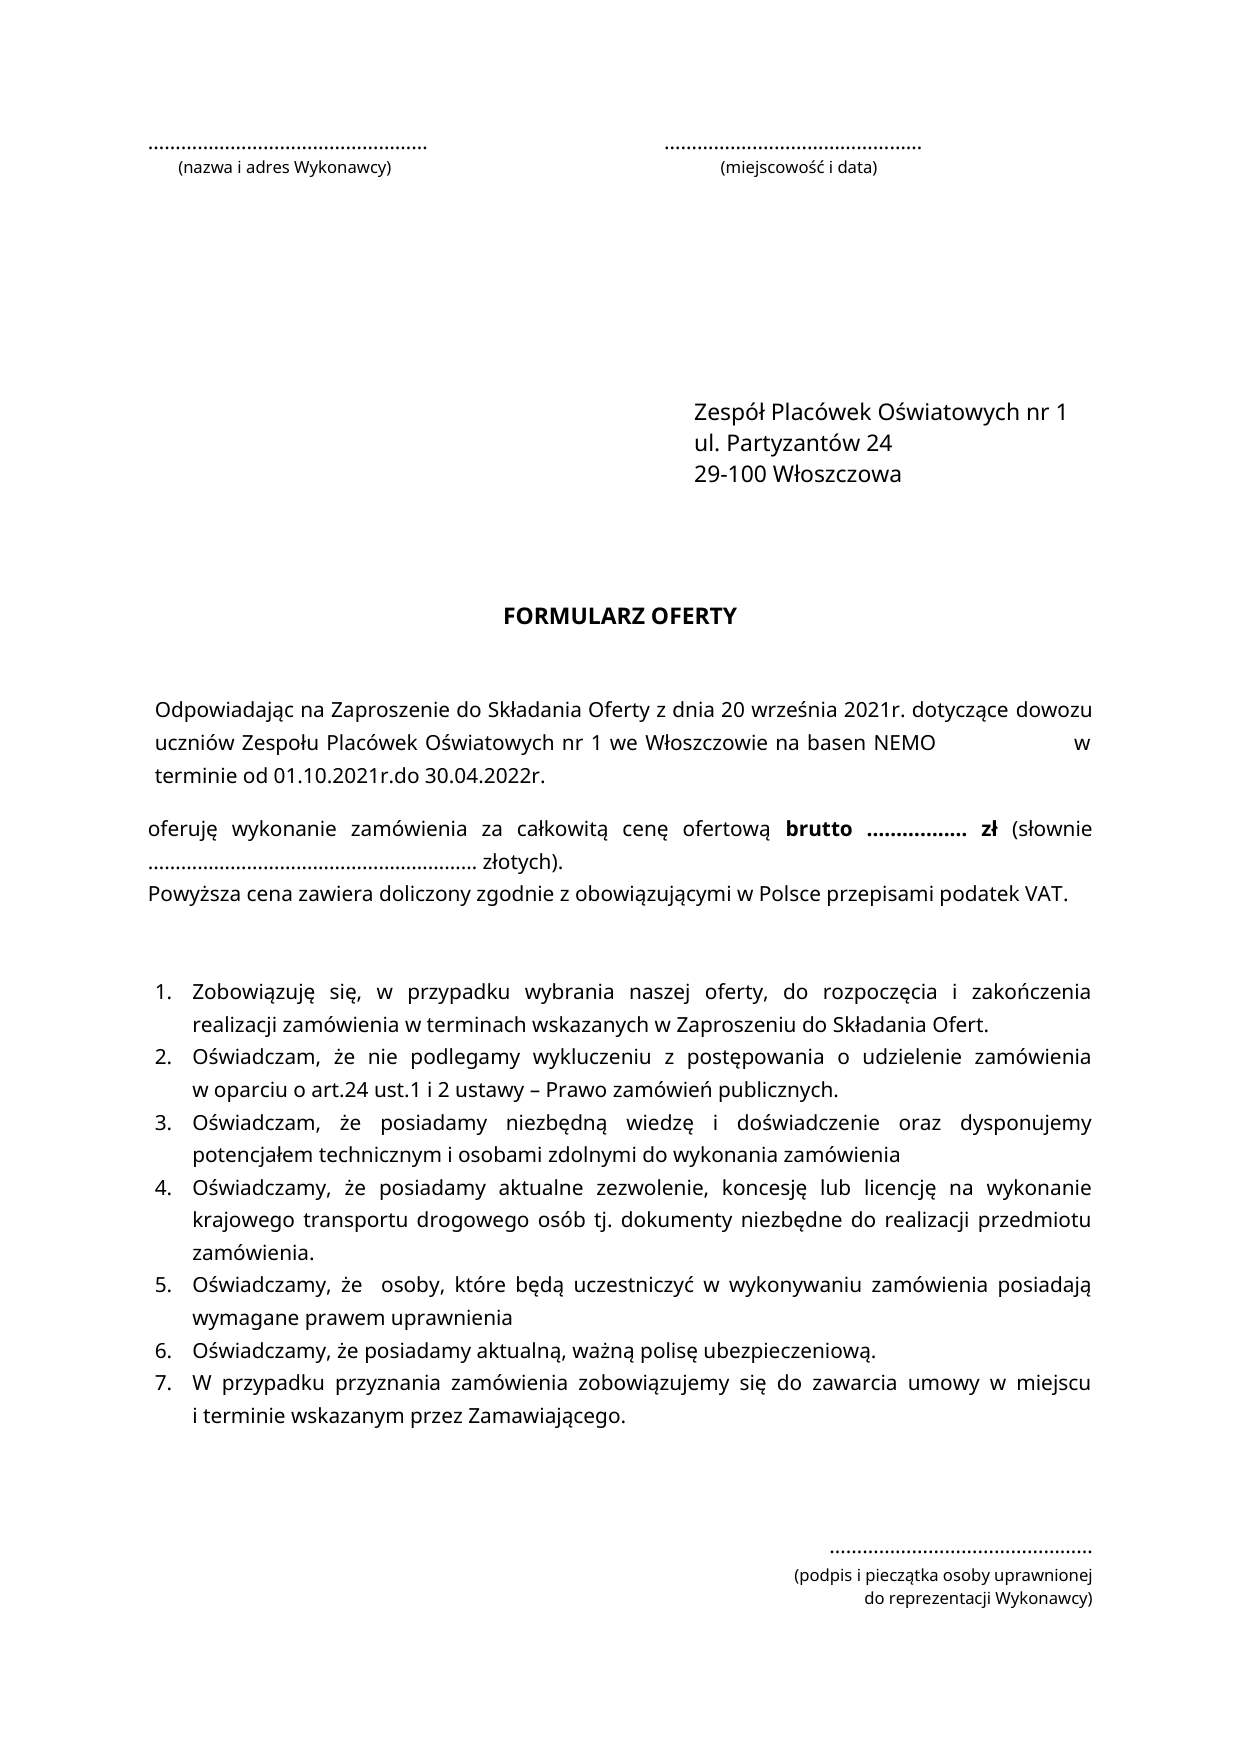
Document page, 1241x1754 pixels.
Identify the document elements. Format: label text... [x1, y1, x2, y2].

text …………………………………………… ……………..………………………… [148, 127, 1093, 156]
text Powyższa cena zawiera doliczony zgodnie z obowiązującymi w Polsce przepisami podatek VAT. [148, 879, 1093, 908]
text do reprezentacji Wykonawcy) [148, 1587, 1093, 1609]
text (podpis i pieczątka osoby uprawnionej [148, 1564, 1093, 1587]
text Odpowiadając na Zaproszenie do Składania Oferty z dnia 20 września 2021r. dotyczące dowozu uczniów Zespołu Placówek Oświatowych nr 1 we Włoszczowie na basen NEMO w terminie od 01.10.2021r.do 30.04.2022r. [154, 696, 1093, 789]
list Oświadczam, że nie podlegamy wykluczeniu z postępowania o udzielenie zamówienia w oparciu o art.24 ust.1 i 2 ustawy – Prawo zamówień publicznych. [154, 1042, 1093, 1103]
list W przypadku przyznania zamówienia zobowiązujemy się do zawarcia umowy w miejscu i terminie wskazanym przez Zamawiającego. [154, 1368, 1093, 1429]
list Zobowiązuję się, w przypadku wybrania naszej oferty, do rozpoczęcia i zakończenia realizacji zamówienia w terminach wskazanych w Zaproszeniu do Składania Ofert. [154, 977, 1093, 1038]
list Oświadczam, że posiadamy niezbędną wiedzę i doświadczenie oraz dysponujemy potencjałem technicznym i osobami zdolnymi do wykonania zamówienia [154, 1108, 1093, 1169]
list Oświadczamy, że posiadamy aktualną, ważną polisę ubezpieczeniową. [154, 1336, 1093, 1364]
text oferuję wykonanie zamówienia za całkowitą cenę ofertową brutto …………..… zł (słownie …………………………………………………… złotych). [148, 814, 1093, 875]
list ………………………………………… [223, 1531, 1093, 1560]
list Oświadczamy, że posiadamy aktualne zezwolenie, koncesję lub licencję na wykonanie krajowego transportu drogowego osób tj. dokumenty niezbędne do realizacji przedmiotu zamówienia. [154, 1173, 1093, 1266]
text (nazwa i adres Wykonawcy) (miejscowość i data) [148, 156, 1093, 178]
text Zespół Placówek Oświatowych nr 1 [148, 396, 1093, 427]
text 29-100 Włoszczowa [148, 458, 1093, 489]
list Oświadczamy, że osoby, które będą uczestniczyć w wykonywaniu zamówienia posiadają wymagane prawem uprawnienia [154, 1271, 1093, 1332]
subtitle FORMULARZ OFERTY [148, 600, 1093, 631]
text ul. Partyzantów 24 [148, 427, 1093, 458]
